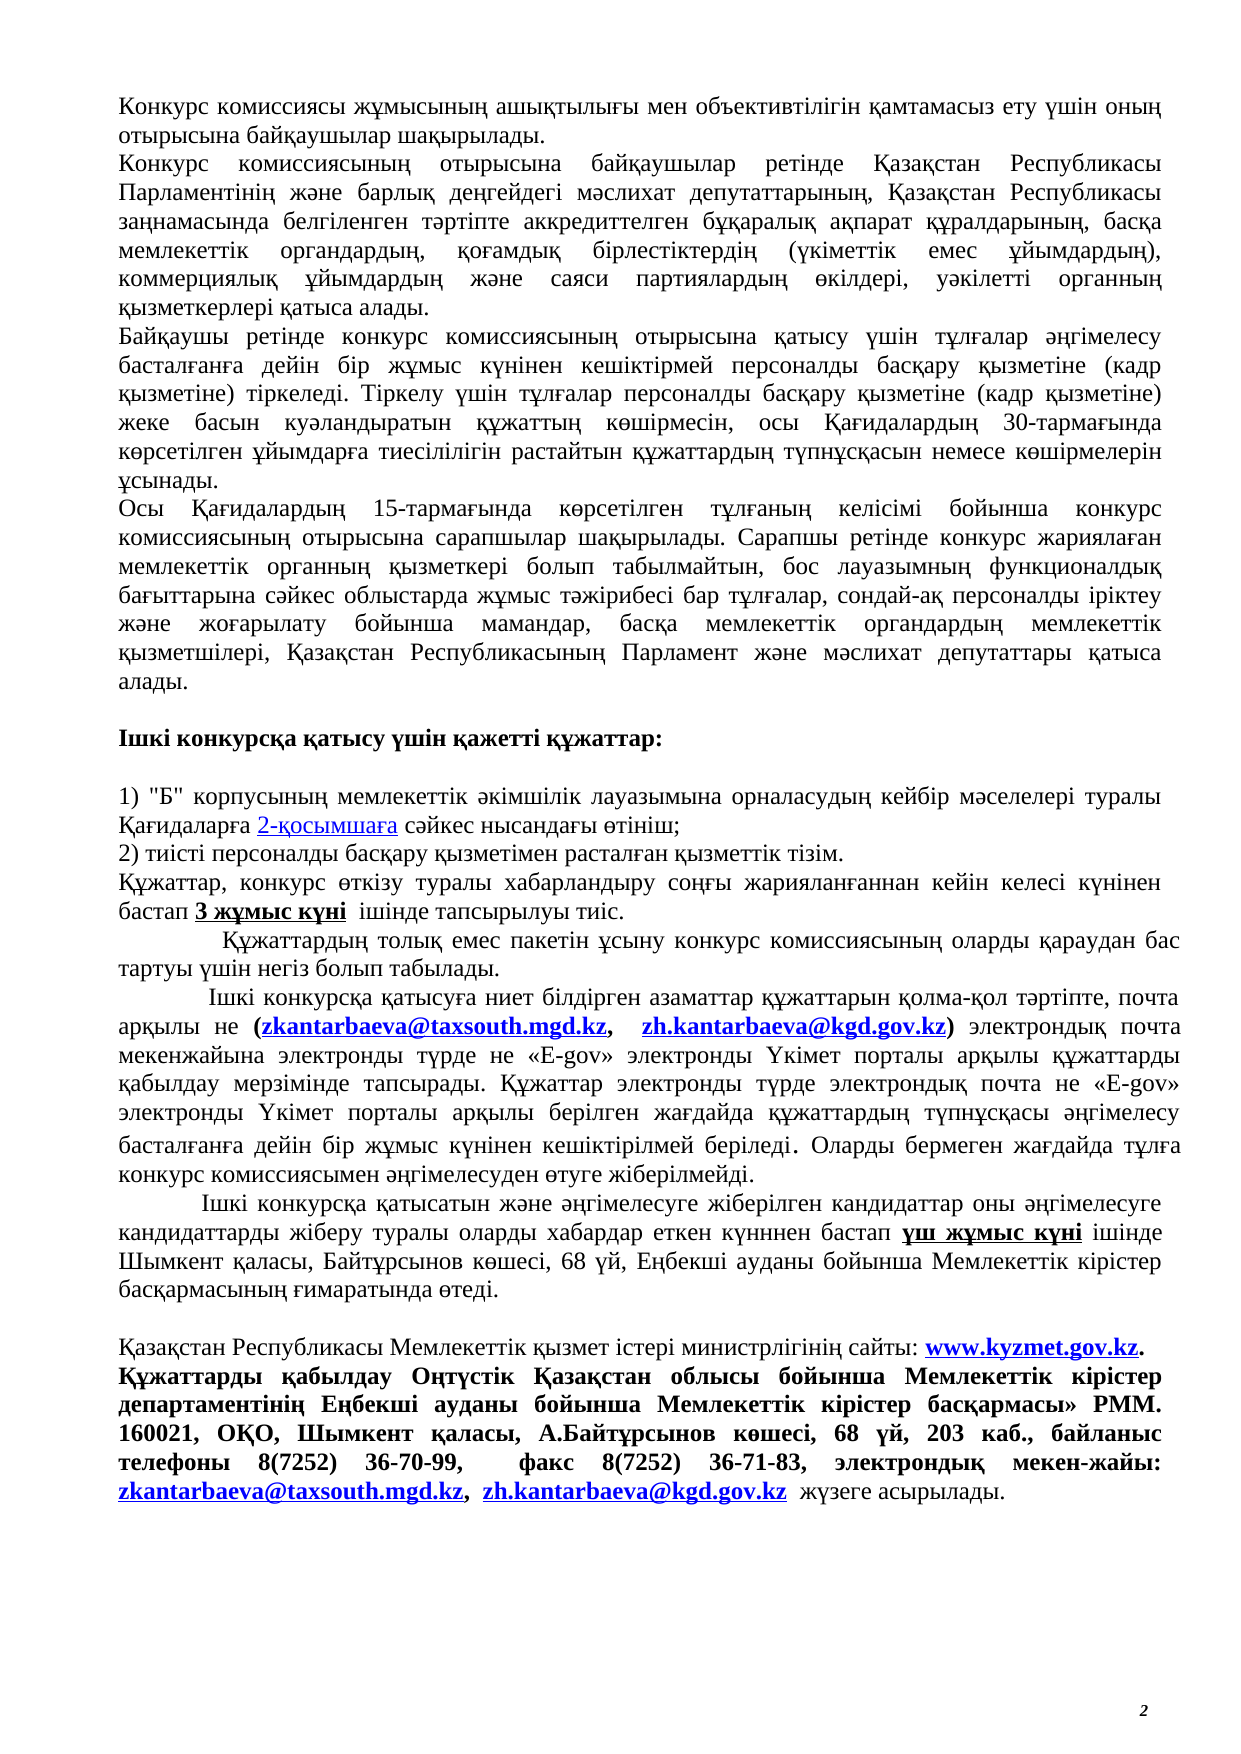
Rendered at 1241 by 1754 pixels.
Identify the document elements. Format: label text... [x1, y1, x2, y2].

text Құжаттар, конкурс өткiзу туралы хабарландыру соңғы жарияланғаннан кейін келесі күнінен бастап 3 жұмыс күні ішінде тапсырылуы тиіс. [118, 867, 1163, 925]
text Ішкі конкурсқа қатысу үшін қажетті құжаттар: [118, 723, 1163, 752]
text Конкурс комиссиясы жұмысының ашықтылығы мен объективтілігін қамтамасыз ету үшін оның отырысына байқаушылар шақырылады. [118, 91, 1163, 148]
text Осы Қағидалардың 15-тармағында көрсетілген тұлғаның келісімі бойынша конкурс комиссиясының отырысына сарапшылар шақырылады. Сарапшы ретінде конкурс жариялаған мемлекеттік органның қызметкері болып табылмайтын, бос лауазымның функционалдық бағыттарына сәйкес облыстарда жұмыс тәжірибесі бар тұлғалар, сондай-ақ персоналды іріктеу және жоғарылату бойынша мамандар, басқа мемлекеттік органдардың мемлекеттік қызметшілері, Қазақстан Республикасының Парламент және мәслихат депутаттары қатыса алады. [118, 493, 1163, 695]
text 2) тиісті персоналды басқару қызметімен расталған қызметтік тізім. [118, 838, 1163, 867]
text 1) "Б" корпусының мемлекеттік әкімшілік лауазымына орналасудың кейбір мәселелері туралы Қағидаларға 2-қосымшаға сәйкес нысандағы өтініш; [118, 781, 1163, 838]
text Ішкі конкурсқа қатысатын және әңгімелесуге жіберілген кандидаттар оны әңгімелесуге кандидаттарды жіберу туралы оларды хабардар еткен күнннен бастап үш жұмыс күні ішінде Шымкент қаласы, Байтұрсынов көшесі, 68 үй, Еңбекші ауданы бойынша Мемлекеттік кірістер басқармасының ғимаратында өтеді. [118, 1188, 1163, 1303]
text Қазақстан Республикасы Мемлекеттік қызмет істері министрлігінің сайты: www.kyzmet.gov.kz. [118, 1332, 1163, 1361]
text Конкурс комиссиясының отырысына байқаушылар ретінде Қазақстан Республикасы Парламентінің және барлық деңгейдегі мәслихат депутаттарының, Қазақстан Республикасы заңнамасында белгіленген тәртіпте аккредиттелген бұқаралық ақпарат құралдарының, басқа мемлекеттік органдардың, қоғамдық бірлестіктердің (үкіметтік емес ұйымдардың), коммерциялық ұйымдардың және саяси партиялардың өкілдері, уәкілетті органның қызметкерлері қатыса алады. [118, 148, 1163, 321]
text Ішкі конкурсқа қатысуға ниет білдірген азаматтар құжаттарын қолма-қол тәртіпте, почта арқылы не (zkantarbaeva@taxsouth.mgd.kz, zh.kantarbaeva@kgd.gov.kz) электрондық почта мекенжайына электронды түрде не «Е-gov» электронды Үкімет порталы арқылы құжаттарды қабылдау мерзімінде тапсырады. Құжаттар электронды түрде электрондық почта не «Е-gov» электронды Үкімет порталы арқылы берілген жағдайда құжаттардың түпнұсқасы әңгімелесу басталғанға дейін бір жұмыс күнінен кешіктірілмей беріледі. Оларды бермеген жағдайда тұлға конкурс комиссиясымен әңгімелесуден өтуге жіберілмейді. [118, 982, 1181, 1188]
text Байқаушы ретінде конкурс комиссиясының отырысына қатысу үшін тұлғалар әңгімелесу басталғанға дейін бір жұмыс күнінен кешіктірмей персоналды басқару қызметіне (кадр қызметіне) тіркеледі. Тіркелу үшін тұлғалар персоналды басқару қызметіне (кадр қызметіне) жеке басын куәландыратын құжаттың көшірмесін, осы Қағидалардың 30-тармағында көрсетілген ұйымдарға тиесілілігін растайтын құжаттардың түпнұсқасын немесе көшірмелерін ұсынады. [118, 321, 1163, 493]
text Құжаттарды қабылдау Оңтүстік Қазақстан облысы бойынша Мемлекеттік кірістер департаментінің Еңбекші ауданы бойынша Мемлекеттік кірістер басқармасы» РММ. 160021, ОҚО, Шымкент қаласы, А.Байтұрсынов көшесі, 68 үй, 203 каб., байланыс телефоны 8(7252) 36-70-99, факс 8(7252) 36-71-83, электрондық мекен-жайы: zkantarbaeva@taxsouth.mgd.kz, zh.kantarbaeva@kgd.gov.kz жүзеге асырылады. [118, 1361, 1163, 1504]
text Құжаттардың толық емес пакетін ұсыну конкурс комиссиясының оларды қараудан бас тартуы үшін негіз болып табылады. [118, 925, 1181, 982]
